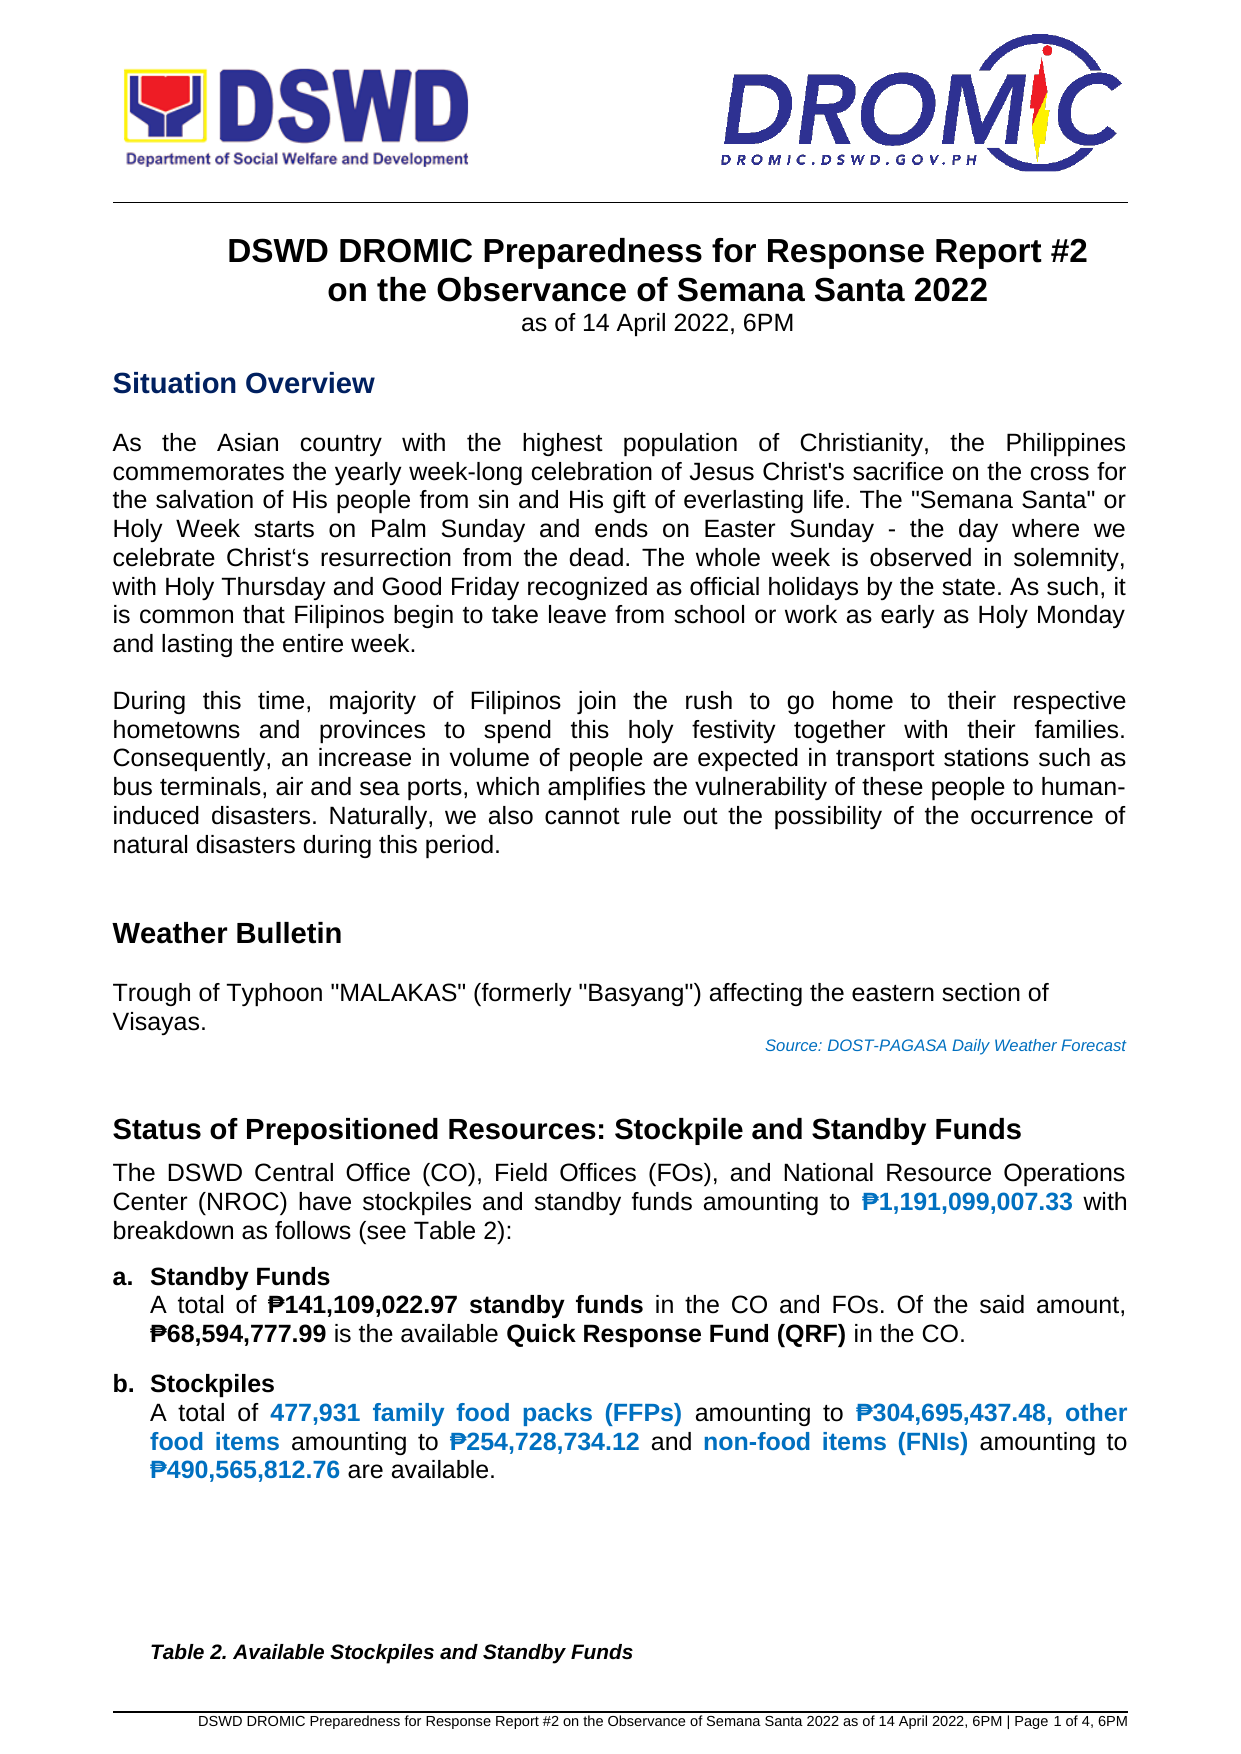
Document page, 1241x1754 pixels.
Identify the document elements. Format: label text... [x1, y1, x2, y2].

text Status of Prepositioned Resources: Stockpile and Standby Funds [112, 1112, 1128, 1146]
picture [112, 65, 482, 172]
text DSWD DROMIC Preparedness for Response Report #2 [112, 231, 1128, 270]
text Weather Bulletin [112, 916, 1128, 949]
text The DSWD Central Office (CO), Field Offices (FOs), and National Resource Operations Center (NROC) have stockpiles and standby funds amounting to ₱1,191,099,007.33 with breakdown as follows (see Table 2): [112, 1158, 1128, 1245]
picture [713, 33, 1127, 171]
text Table 2. Available Stockpiles and Standby Funds [112, 1640, 1128, 1664]
text A total of ₱141,109,022.97 standby funds in the CO and FOs. Of the said amount, ₱68,594,777.99 is the available Quick Response Fund (QRF) in the CO. [150, 1290, 1128, 1348]
text As the Asian country with the highest population of Christianity, the Philippines commemorates the yearly week-long celebration of Jesus Christ's sacrifice on the cross for the salvation of His people from sin and His gift of everlasting life. The "Semana Santa" or Holy Week starts on Palm Sunday and ends on Easter Sunday - the day where we celebrate Christ‘s resurrection from the dead. The whole week is observed in solemnity, with Holy Thursday and Good Friday recognized as official holidays by the state. As such, it is common that Filipinos begin to take leave from school or work as early as Holy Monday and lasting the entire week. [112, 428, 1128, 658]
list Stockpiles [112, 1369, 1128, 1398]
text as of 14 April 2022, 6PM [112, 308, 1128, 337]
text Situation Overview [112, 366, 1128, 399]
text Source: DOST-PAGASA Daily Weather Forecast [112, 1036, 1128, 1055]
text During this time, majority of Filipinos join the rush to go home to their respective hometowns and provinces to spend this holy festivity together with their families. Consequently, an increase in volume of people are expected in transport stations such as bus terminals, air and sea ports, which amplifies the vulnerability of these people to human-induced disasters. Naturally, we also cannot rule out the possibility of the occurrence of natural disasters during this period. [112, 686, 1128, 858]
text Trough of Typhoon "MALAKAS" (formerly "Basyang") affecting the eastern section of Visayas. [112, 978, 1128, 1036]
list Standby Funds [112, 1261, 1128, 1290]
text on the Observance of Semana Santa 2022 [112, 270, 1128, 308]
text A total of 477,931 family food packs (FFPs) amounting to ₱304,695,437.48, other food items amounting to ₱254,728,734.12 and non-food items (FNIs) amounting to ₱490,565,812.76 are available. [150, 1398, 1128, 1484]
